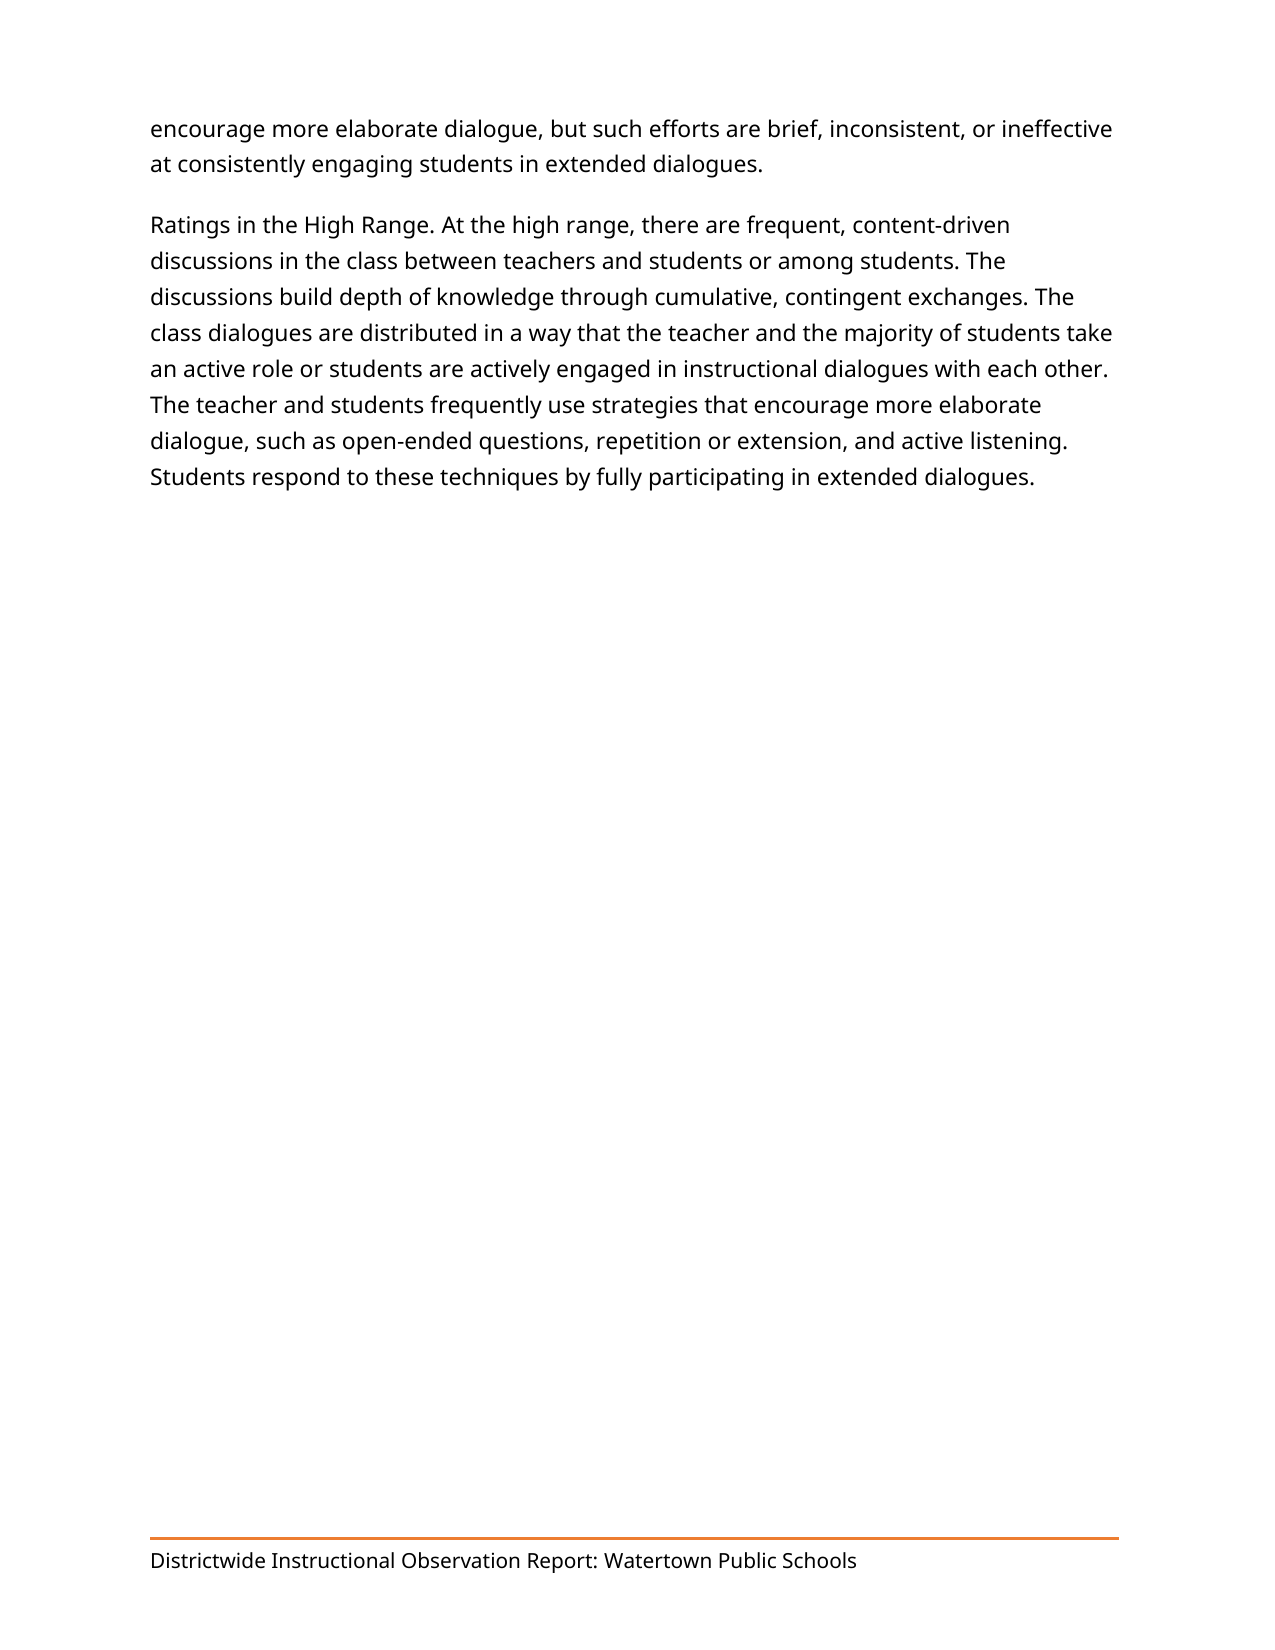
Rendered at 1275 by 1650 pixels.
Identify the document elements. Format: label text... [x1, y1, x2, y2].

text Ratings in the High Range. At the high range, there are frequent, content-driven discussions in the class between teachers and students or among students. The discussions build depth of knowledge through cumulative, contingent exchanges. The class dialogues are distributed in a way that the teacher and the majority of students take an active role or students are actively engaged in instructional dialogues with each other. The teacher and students frequently use strategies that encourage more elaborate dialogue, such as open-ended questions, repetition or extension, and active listening. Students respond to these techniques by fully participating in extended dialogues. [150, 209, 1125, 492]
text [150, 112, 1125, 180]
